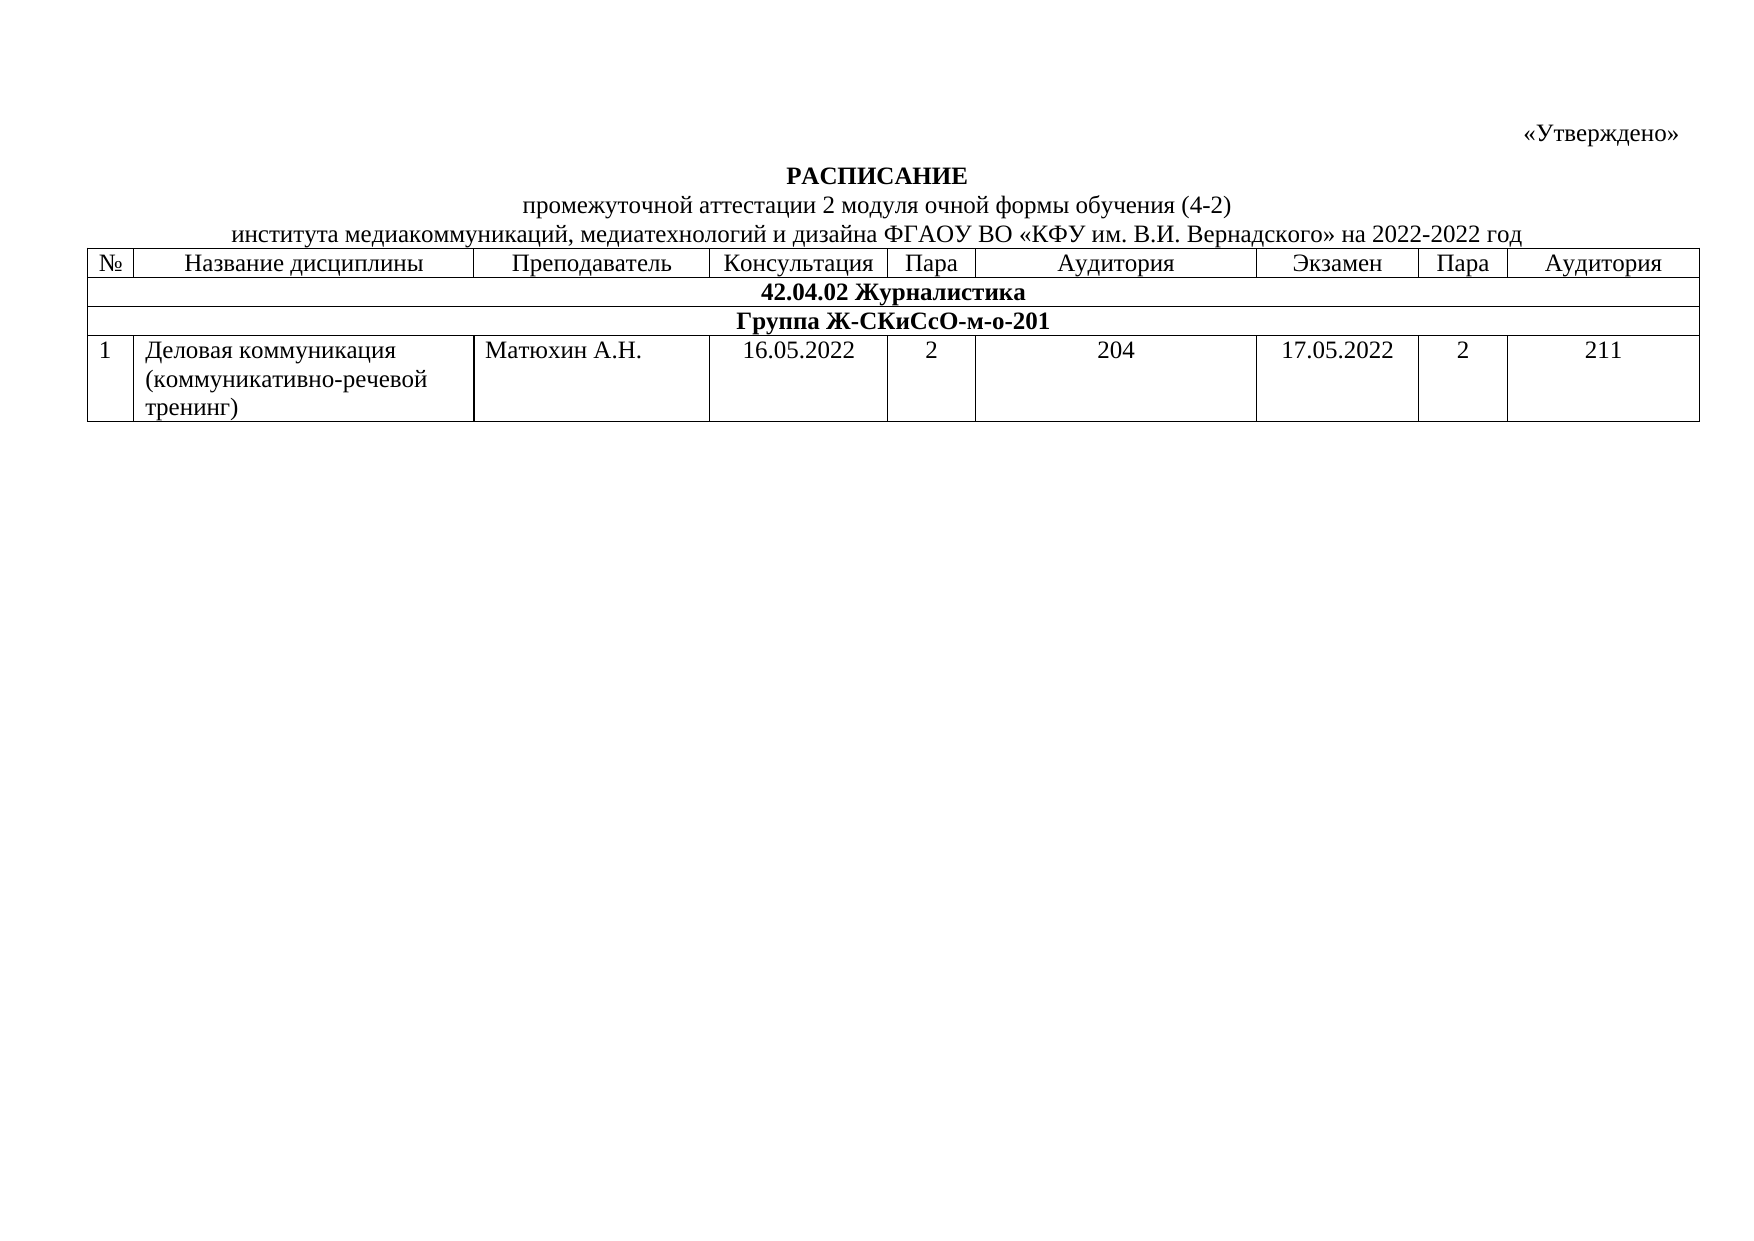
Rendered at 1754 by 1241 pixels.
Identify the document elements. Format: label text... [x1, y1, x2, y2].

table_cell Деловая коммуникация (коммуникативно-речевой тренинг) [134, 336, 473, 421]
table_cell 42.04.02 Журналистика [88, 278, 1699, 306]
text промежуточной аттестации 2 модуля очной формы обучения (4-2) [75, 190, 1679, 219]
table_cell 204 [976, 336, 1256, 421]
table_header Консультация [710, 249, 887, 277]
table_header № [88, 249, 133, 277]
table_header Название дисциплины [134, 249, 473, 277]
text РАСПИСАНИЕ [75, 161, 1679, 190]
table_cell 16.05.2022 [710, 336, 887, 421]
text института медиакоммуникаций, медиатехнологий и дизайна ФГАОУ ВО «КФУ им. В.И. Вернадского» на 2022-2022 год [75, 219, 1679, 247]
table_cell 2 [1419, 336, 1507, 421]
table_header Пара [888, 249, 975, 277]
table_header Аудитория [976, 249, 1256, 277]
table_header Пара [1419, 249, 1507, 277]
table_header Аудитория [1508, 249, 1699, 277]
table_cell 211 [1508, 336, 1699, 421]
table_cell 2 [888, 336, 975, 421]
table_cell 1 [88, 336, 133, 421]
table_cell Матюхин А.Н. [475, 336, 709, 421]
table_header Преподаватель [474, 249, 709, 277]
table_header Экзамен [1257, 249, 1418, 277]
table_cell Группа Ж-СКиСсО-м-о-201 [88, 307, 1699, 335]
text «Утверждено» [1032, 118, 1679, 147]
table_cell 17.05.2022 [1257, 336, 1418, 421]
